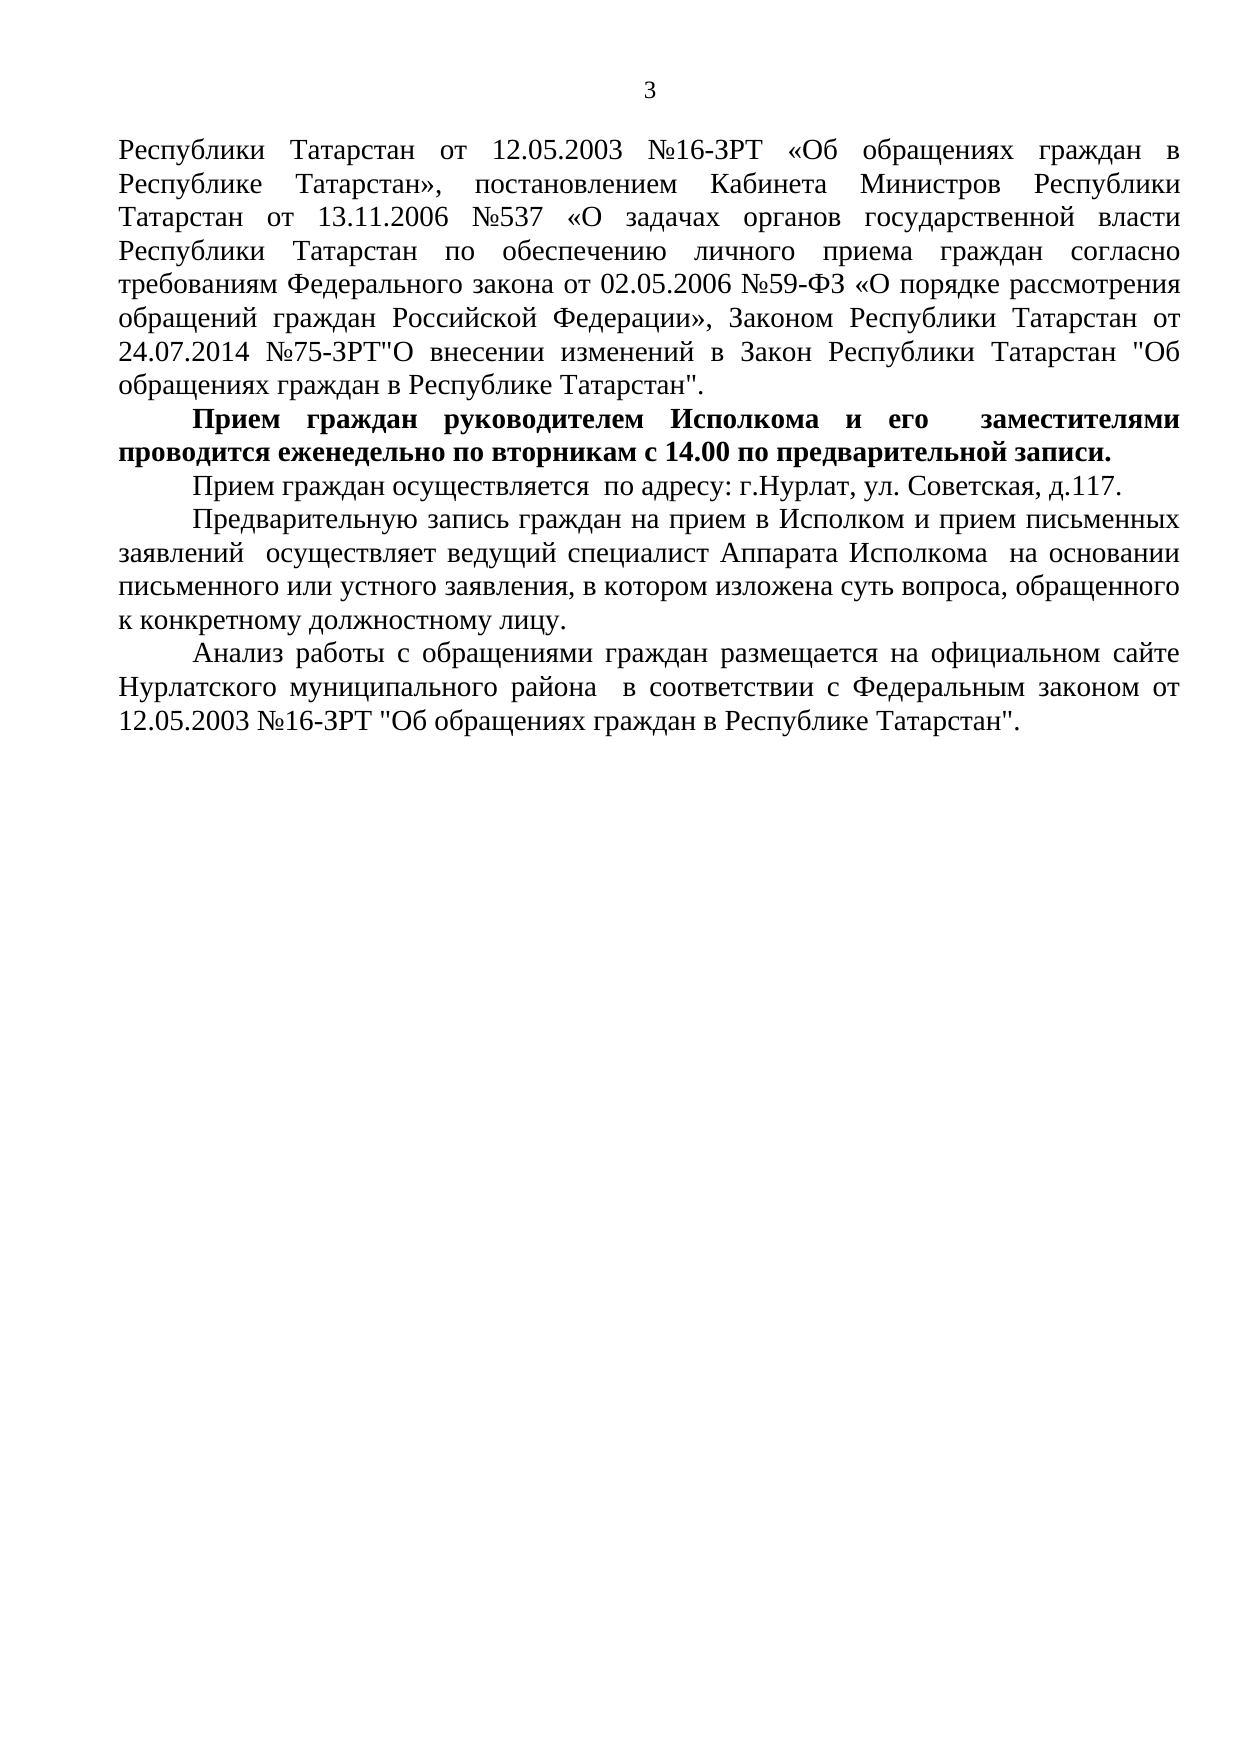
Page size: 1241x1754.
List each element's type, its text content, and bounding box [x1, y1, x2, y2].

text Прием граждан осуществляется по адресу: г.Нурлат, ул. Советская, д.117. [118, 468, 1181, 501]
text Анализ работы с обращениями граждан размещается на официальном сайте Нурлатского муниципального района в соответствии с Федеральным законом от 12.05.2003 №16-ЗРТ "Об обращениях граждан в Республике Татарстан". [118, 636, 1181, 736]
text Предварительную запись граждан на прием в Исполком и прием письменных заявлений осуществляет ведущий специалист Аппарата Исполкома на основании письменного или устного заявления, в котором изложена суть вопроса, обращенного к конкретному должностному лицу. [118, 501, 1181, 636]
text Прием граждан руководителем Исполкома и его заместителями проводится еженедельно по вторникам с 14.00 по предварительной записи. [118, 401, 1181, 468]
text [118, 132, 1181, 401]
